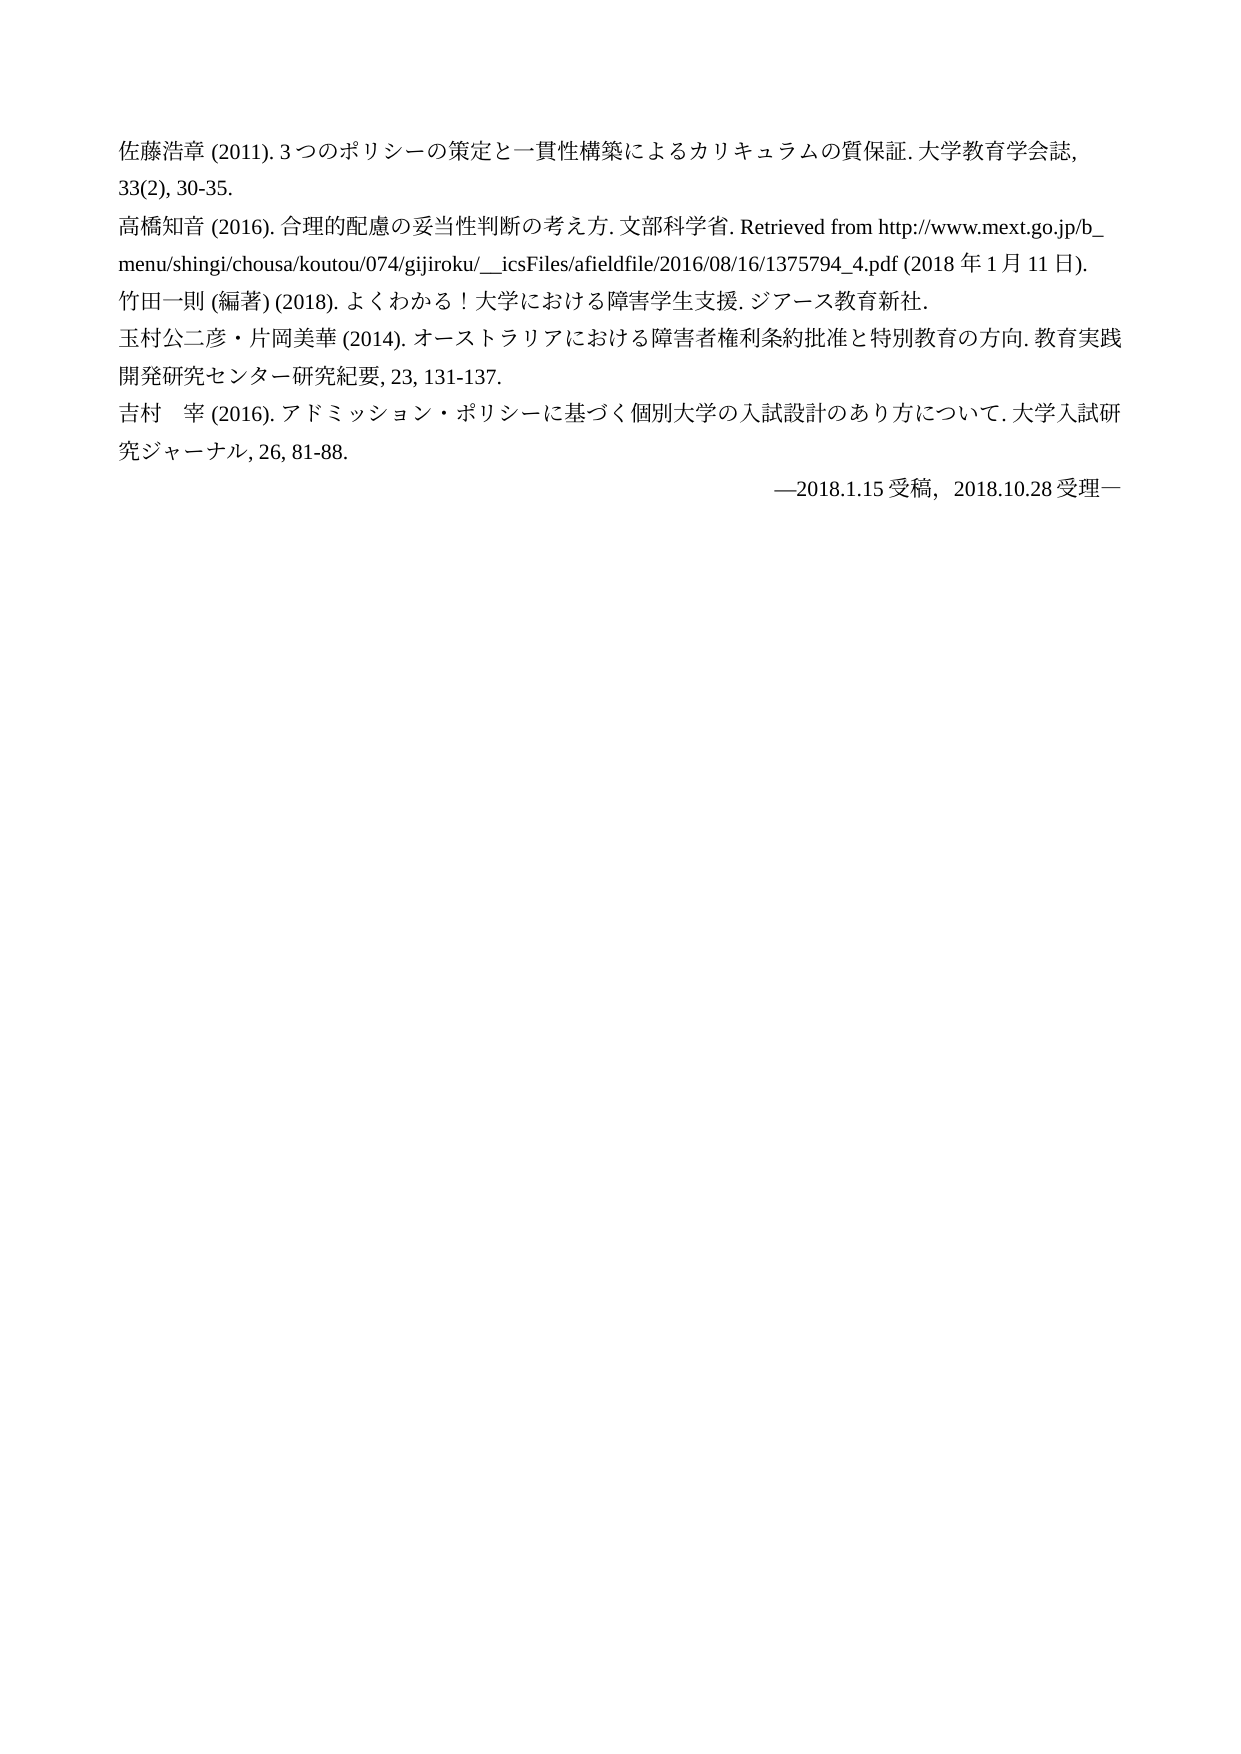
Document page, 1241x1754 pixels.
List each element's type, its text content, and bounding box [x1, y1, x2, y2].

text menu/shingi/chousa/koutou/074/gijiroku/__icsFiles/afieldfile/2016/08/16/1375794_4.pdf (2018年1月11日). [118, 243, 1122, 281]
text ―2018.1.15受稿，2018.10.28受理― [118, 468, 1122, 506]
text 玉村公二彦・片岡美華 (2014). オーストラリアにおける障害者権利条約批准と特別教育の方向. 教育実践開発研究センター研究紀要, 23, 131-137. [118, 318, 1122, 393]
text 吉村 宰 (2016). アドミッション・ポリシーに基づく個別大学の入試設計のあり方について. 大学入試研究ジャーナル, 26, 81-88. [118, 393, 1122, 468]
text 高橋知音 (2016). 合理的配慮の妥当性判断の考え方. 文部科学省. Retrieved from http://www.mext.go.jp/b_ [118, 206, 1122, 243]
text 竹田一則 (編著) (2018). よくわかる！大学における障害学生支援. ジアース教育新社． [118, 281, 1122, 318]
text 佐藤浩章 (2011). 3つのポリシーの策定と一貫性構築によるカリキュラムの質保証. 大学教育学会誌, 33(2), 30-35. [118, 131, 1122, 206]
